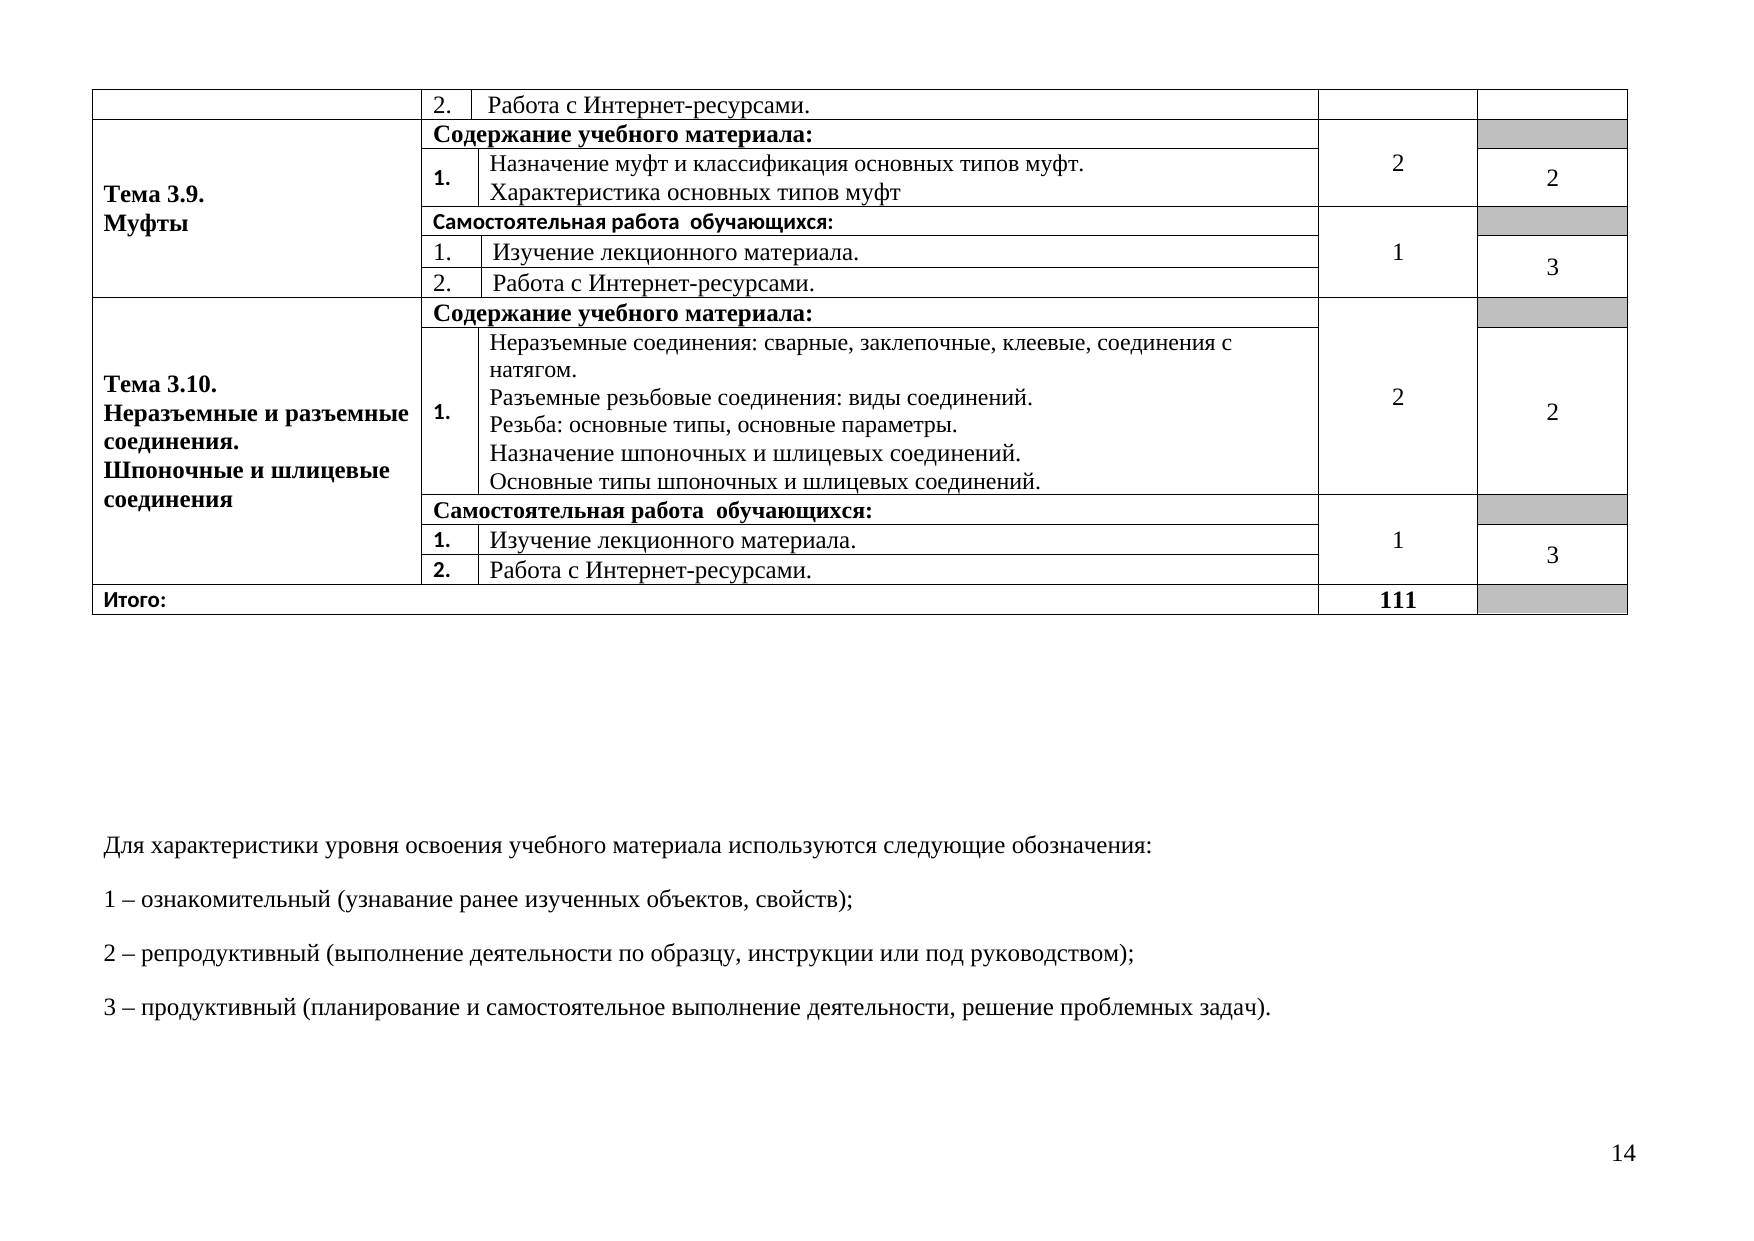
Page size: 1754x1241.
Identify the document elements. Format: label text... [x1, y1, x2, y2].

table_cell Тема 3.10. Неразъемные и разъемные соединения. Шпоночные и шлицевые соединения [93, 298, 421, 584]
table_cell [1478, 585, 1627, 613]
table_cell [1478, 207, 1627, 235]
table_cell 1 [1319, 495, 1477, 584]
table_cell 3 [1478, 525, 1627, 584]
table_cell Работа с Интернет-ресурсами. [479, 555, 1318, 584]
table_cell Работа с Интернет-ресурсами. [472, 90, 1318, 118]
table_cell [1478, 495, 1627, 524]
table_cell Назначение муфт и классификация основных типов муфт. Характеристика основных типов муфт [479, 149, 1318, 206]
text Для характеристики уровня освоения учебного материала используются следующие обозначения: [103, 830, 1636, 859]
table_cell 1 [1319, 207, 1477, 297]
table_cell Изучение лекционного материала. [482, 236, 1318, 267]
table_cell Итого: [93, 585, 1318, 613]
table_cell 2. [422, 268, 481, 297]
table_cell Самостоятельная работа обучающихся: [422, 207, 1318, 235]
text 2 – репродуктивный (выполнение деятельности по образцу, инструкции или под руководством); [103, 938, 1636, 966]
table_cell 2. [422, 555, 478, 584]
table_cell 111 [1319, 585, 1477, 613]
table_cell Изучение лекционного материала. [479, 525, 1318, 554]
table_cell 2 [1478, 149, 1627, 206]
table_cell 2 [1478, 328, 1627, 494]
table_cell Тема 3.9. Муфты [93, 120, 421, 297]
table_cell Самостоятельная работа обучающихся: [422, 495, 1318, 524]
table_cell 2. [422, 90, 471, 118]
table_cell 2 [1319, 298, 1477, 494]
table_cell 2 [1319, 120, 1477, 206]
table_cell 1. [422, 236, 481, 267]
table_cell [1478, 120, 1627, 148]
table_cell Работа с Интернет-ресурсами. [482, 268, 1318, 297]
table_cell Содержание учебного материала: [422, 120, 1318, 148]
table_cell 1. [422, 149, 478, 206]
table_cell 1. [422, 525, 478, 554]
table_cell [1478, 298, 1627, 327]
table_cell 1. [422, 328, 478, 494]
table_cell Содержание учебного материала: [422, 298, 1318, 327]
text 3 – продуктивный (планирование и самостоятельное выполнение деятельности, решение проблемных задач). [103, 992, 1636, 1020]
table_cell 3 [1478, 236, 1627, 297]
text 1 – ознакомительный (узнавание ранее изученных объектов, свойств); [103, 884, 1636, 913]
table_cell Неразъемные соединения: сварные, заклепочные, клеевые, соединения с натягом. Разъемные резьбовые соединения: виды соединений. Резьба: основные типы, основные параметры. Назначение шпоночных и шлицевых соединений. Основные типы шпоночных и шлицевых соединений. [479, 328, 1318, 494]
